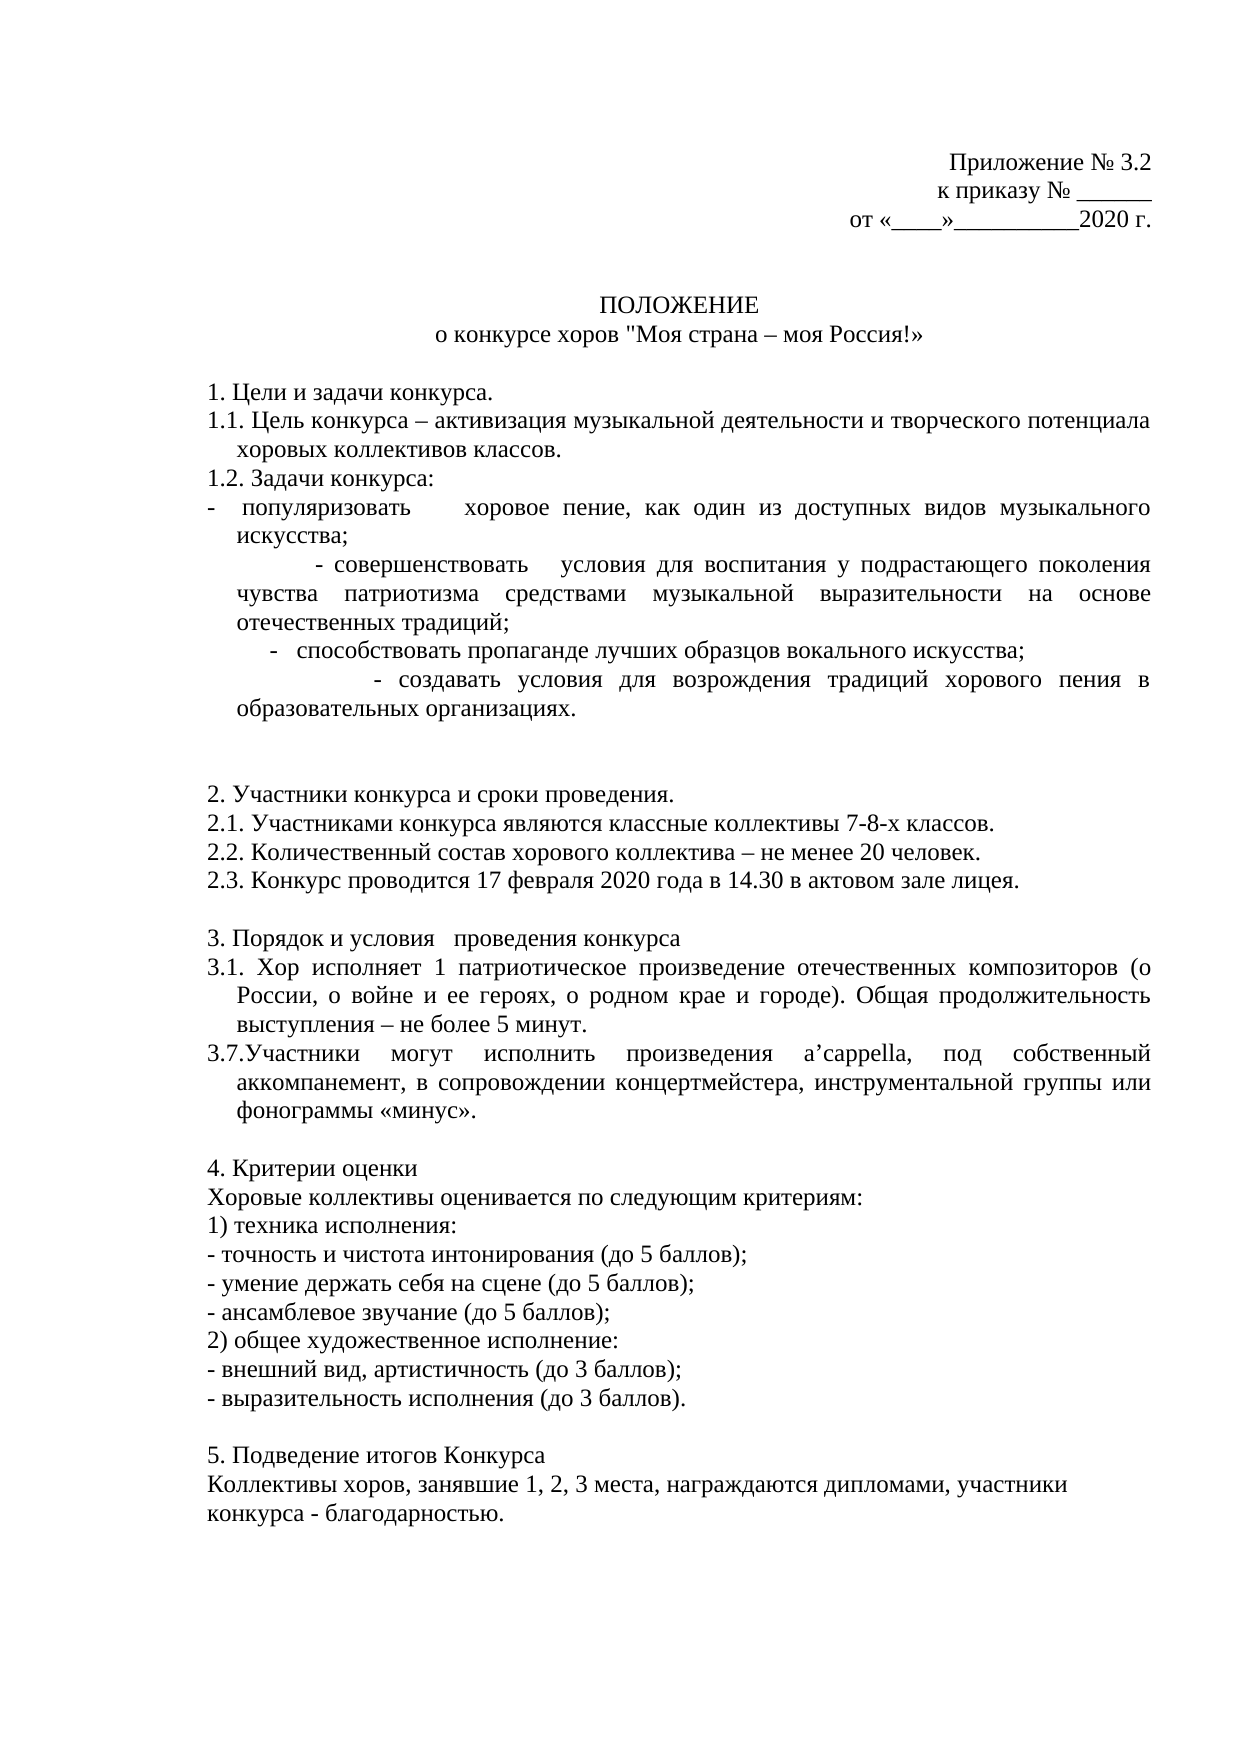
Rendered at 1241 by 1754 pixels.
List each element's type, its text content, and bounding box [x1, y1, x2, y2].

text 3.1. Хор исполняет 1 патриотическое произведение отечественных композиторов (о России, о войне и ее героях, о родном крае и городе). Общая продолжительность выступления – не более 5 минут. [207, 952, 1152, 1038]
text 2.3. Конкурс проводится 17 февраля 2020 года в 14.30 в актовом зале лицея. [207, 866, 1152, 894]
text - способствовать пропаганде лучших образцов вокального искусства; [207, 636, 1152, 664]
text - создавать условия для возрождения традиций хорового пения в образовательных организациях. [207, 664, 1152, 722]
text 1.2. Задачи конкурса: [207, 463, 1152, 492]
text 1) техника исполнения: [207, 1211, 1152, 1239]
text о конкурсе хоров "Моя страна – моя Россия!» [207, 319, 1152, 348]
text 4. Критерии оценки [207, 1153, 1152, 1182]
text 2.2. Количественный состав хорового коллектива – не менее 20 человек. [207, 837, 1152, 866]
text конкурса - благодарностью. [207, 1498, 1152, 1527]
text 2. Участники конкурса и сроки проведения. [207, 779, 1152, 808]
text 1.1. Цель конкурса – активизация музыкальной деятельности и творческого потенциала хоровых коллективов классов. [207, 406, 1152, 463]
text от «____»__________2020 г. [177, 204, 1152, 233]
text к приказу № ______ [177, 176, 1152, 204]
text 1. Цели и задачи конкурса. [207, 377, 1152, 406]
text Коллективы хоров, занявшие 1, 2, 3 места, награждаются дипломами, участники [207, 1469, 1152, 1498]
text ПОЛОЖЕНИЕ [207, 291, 1152, 319]
text - внешний вид, артистичность (до 3 баллов); [207, 1354, 1152, 1383]
text - выразительность исполнения (до 3 баллов). [207, 1383, 1152, 1412]
text - умение держать себя на сцене (до 5 баллов); [207, 1268, 1152, 1297]
text - точность и чистота интонирования (до 5 баллов); [207, 1239, 1152, 1268]
text - совершенствовать условия для воспитания у подрастающего поколения чувства патриотизма средствами музыкальной выразительности на основе отечественных традиций; [207, 549, 1152, 636]
text 3.7.Участники могут исполнить произведения a’cappella, под собственный аккомпанемент, в сопровождении концертмейстера, инструментальной группы или фонограммы «минус». [207, 1038, 1152, 1124]
text 5. Подведение итогов Конкурса [207, 1441, 1152, 1469]
text 2.1. Участниками конкурса являются классные коллективы 7-8-х классов. [207, 808, 1152, 837]
text Приложение № 3.2 [177, 147, 1152, 176]
text 2) общее художественное исполнение: [207, 1326, 1152, 1354]
text 3. Порядок и условия проведения конкурса [207, 923, 1152, 952]
text - популяризовать хоровое пение, как один из доступных видов музыкального искусства; [207, 492, 1152, 549]
text Хоровые коллективы оценивается по следующим критериям: [207, 1182, 1152, 1211]
text - ансамблевое звучание (до 5 баллов); [207, 1297, 1152, 1326]
